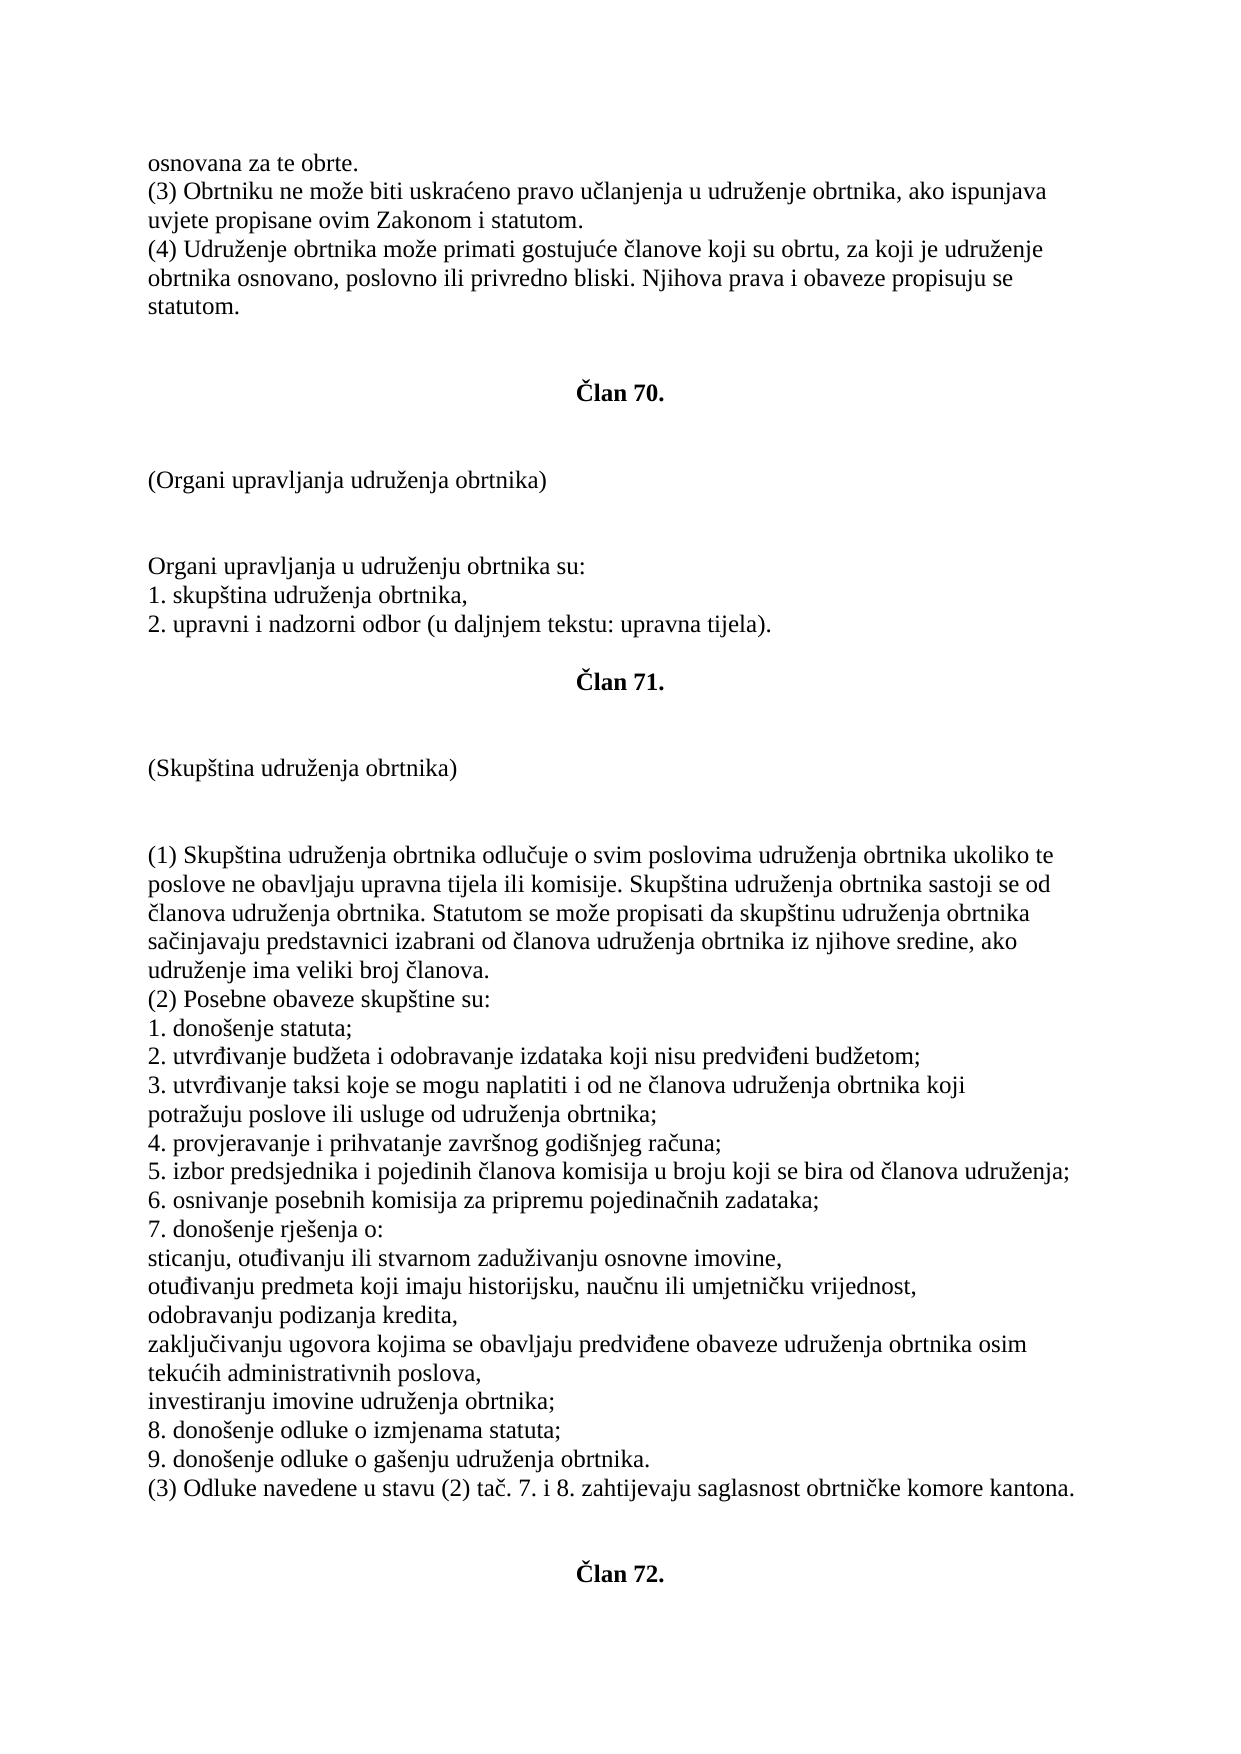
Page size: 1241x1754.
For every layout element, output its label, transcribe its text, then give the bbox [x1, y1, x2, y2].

text (1) Skupština udruženja obrtnika odlučuje o svim poslovima udruženja obrtnika ukoliko te poslove ne obavljaju upravna tijela ili komisije. Skupština udruženja obrtnika sastoji se od članova udruženja obrtnika. Statutom se može propisati da skupštinu udruženja obrtnika sačinjavaju predstavnici izabrani od članova udruženja obrtnika iz njihove sredine, ako udruženje ima veliki broj članova. (2) Posebne obaveze skupštine su: 1. donošenje statuta; 2. utvrđivanje budžeta i odobravanje izdataka koji nisu predviđeni budžetom; 3. utvrđivanje taksi koje se mogu naplatiti i od ne članova udruženja obrtnika koji potražuju poslove ili usluge od udruženja obrtnika; 4. provjeravanje i prihvatanje završnog godišnjeg računa; 5. izbor predsjednika i pojedinih članova komisija u broju koji se bira od članova udruženja; 6. osnivanje posebnih komisija za pripremu pojedinačnih zadataka; 7. donošenje rješenja o: sticanju, otuđivanju ili stvarnom zaduživanju osnovne imovine, otuđivanju predmeta koji imaju historijsku, naučnu ili umjetničku vrijednost, odobravanju podizanja kredita, zaključivanju ugovora kojima se obavljaju predviđene obaveze udruženja obrtnika osim tekućih administrativnih poslova, investiranju imovine udruženja obrtnika; 8. donošenje odluke o izmjenama statuta; 9. donošenje odluke o gašenju udruženja obrtnika. (3) Odluke navedene u stavu (2) tač. 7. i 8. zahtijevaju saglasnost obrtničke komore kantona. [148, 811, 1093, 1501]
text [148, 148, 1093, 320]
text Član 72. [148, 1531, 1093, 1588]
text (Organi upravljanja udruženja obrtnika) [148, 436, 1093, 493]
text Član 70. [148, 349, 1093, 407]
text Član 71. [148, 667, 1093, 696]
text (Skupština udruženja obrtnika) [148, 725, 1093, 782]
text Organi upravljanja u udruženju obrtnika su: 1. skupština udruženja obrtnika, 2. upravni i nadzorni odbor (u daljnjem tekstu: upravna tijela). [148, 523, 1093, 638]
